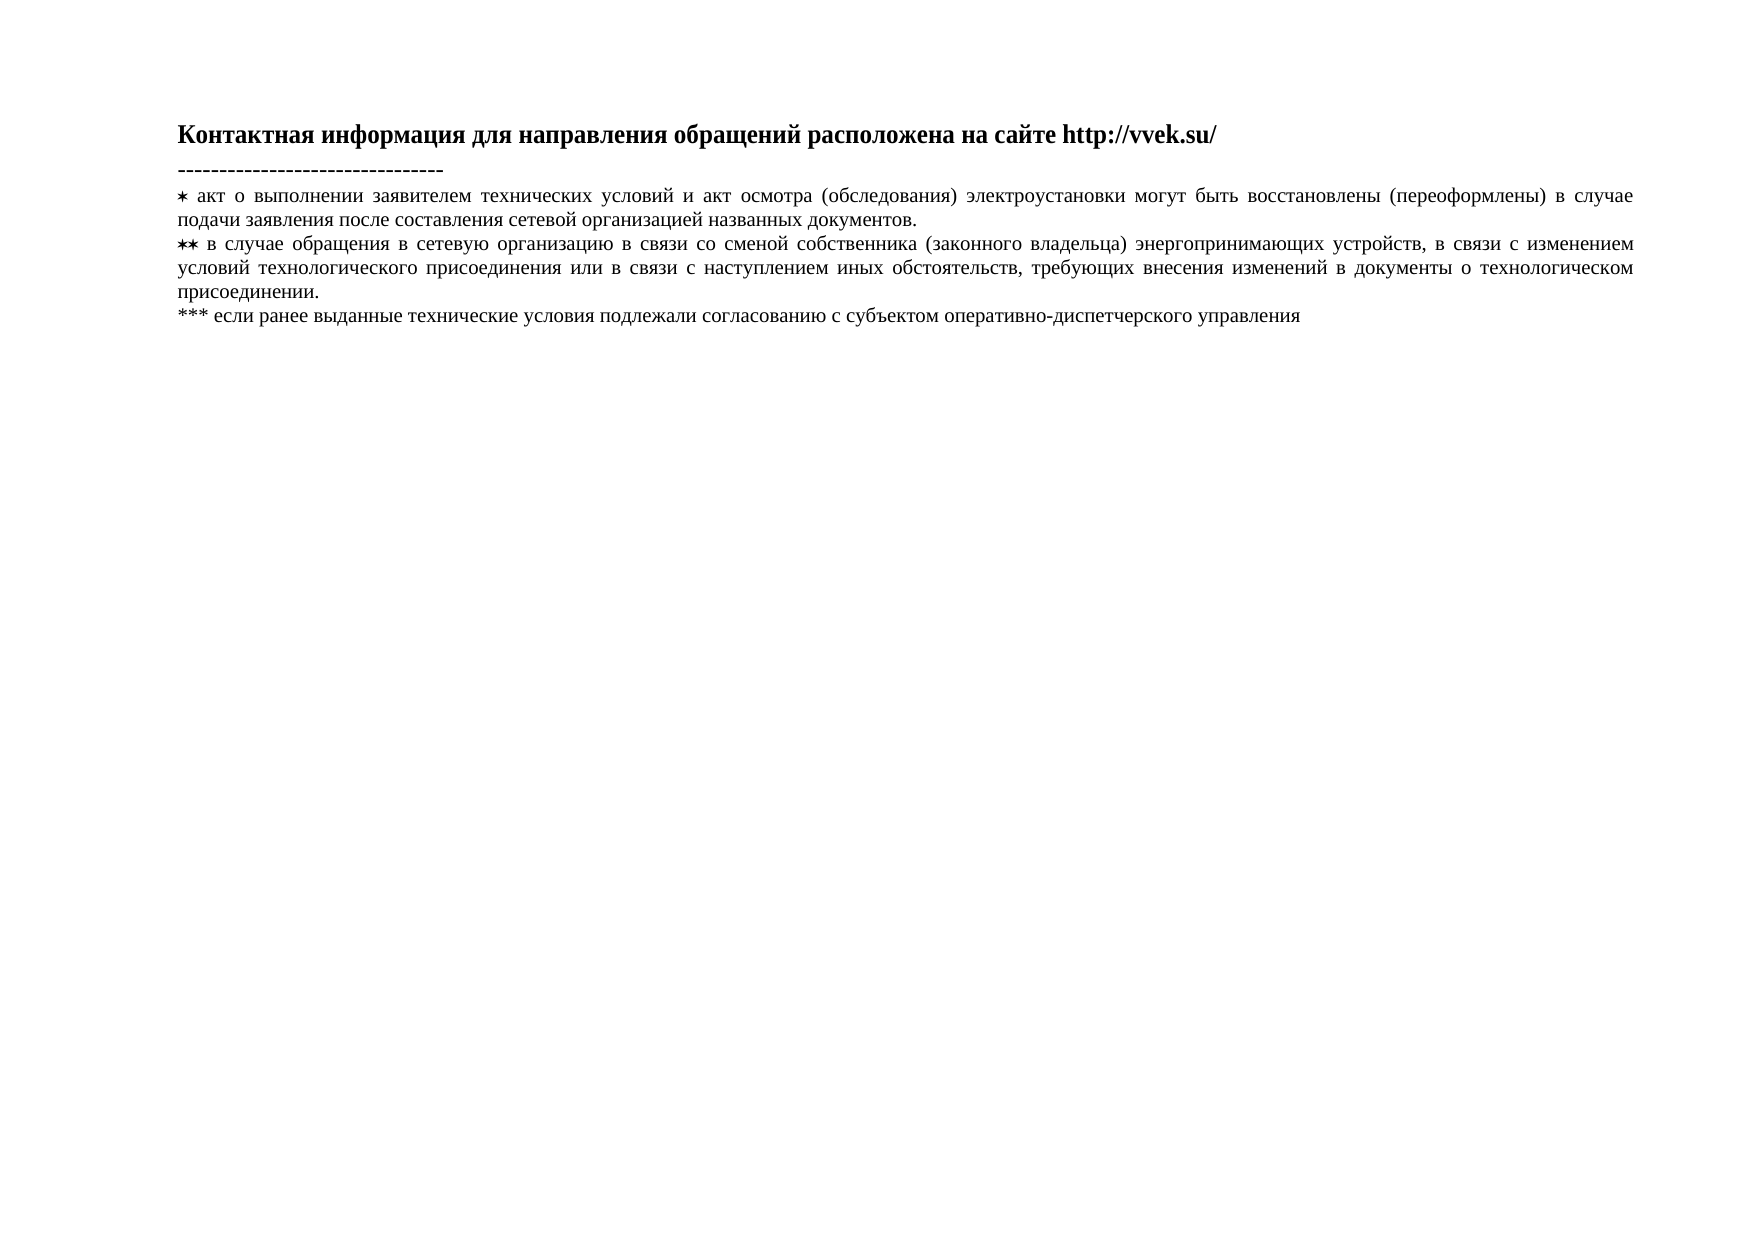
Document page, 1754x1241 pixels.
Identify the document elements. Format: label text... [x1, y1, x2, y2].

text *** если ранее выданные технические условия подлежали согласованию с субъектом оперативно-диспетчерского управления [177, 303, 1636, 327]
subtitle Контактная информация для направления обращений расположена на сайте http://vvek.su/ [177, 118, 1636, 149]
text акт о выполнении заявителем технических условий и акт осмотра (обследования) электроустановки могут быть восстановлены (переоформлены) в случае подачи заявления после составления сетевой организацией названных документов. [177, 183, 1636, 231]
text в случае обращения в сетевую организацию в связи со сменой собственника (законного владельца) энергопринимающих устройств, в связи с изменением условий технологического присоединения или в связи с наступлением иных обстоятельств, требующих внесения изменений в документы о технологическом присоединении. [177, 231, 1636, 303]
text -------------------------------- [177, 154, 1636, 183]
